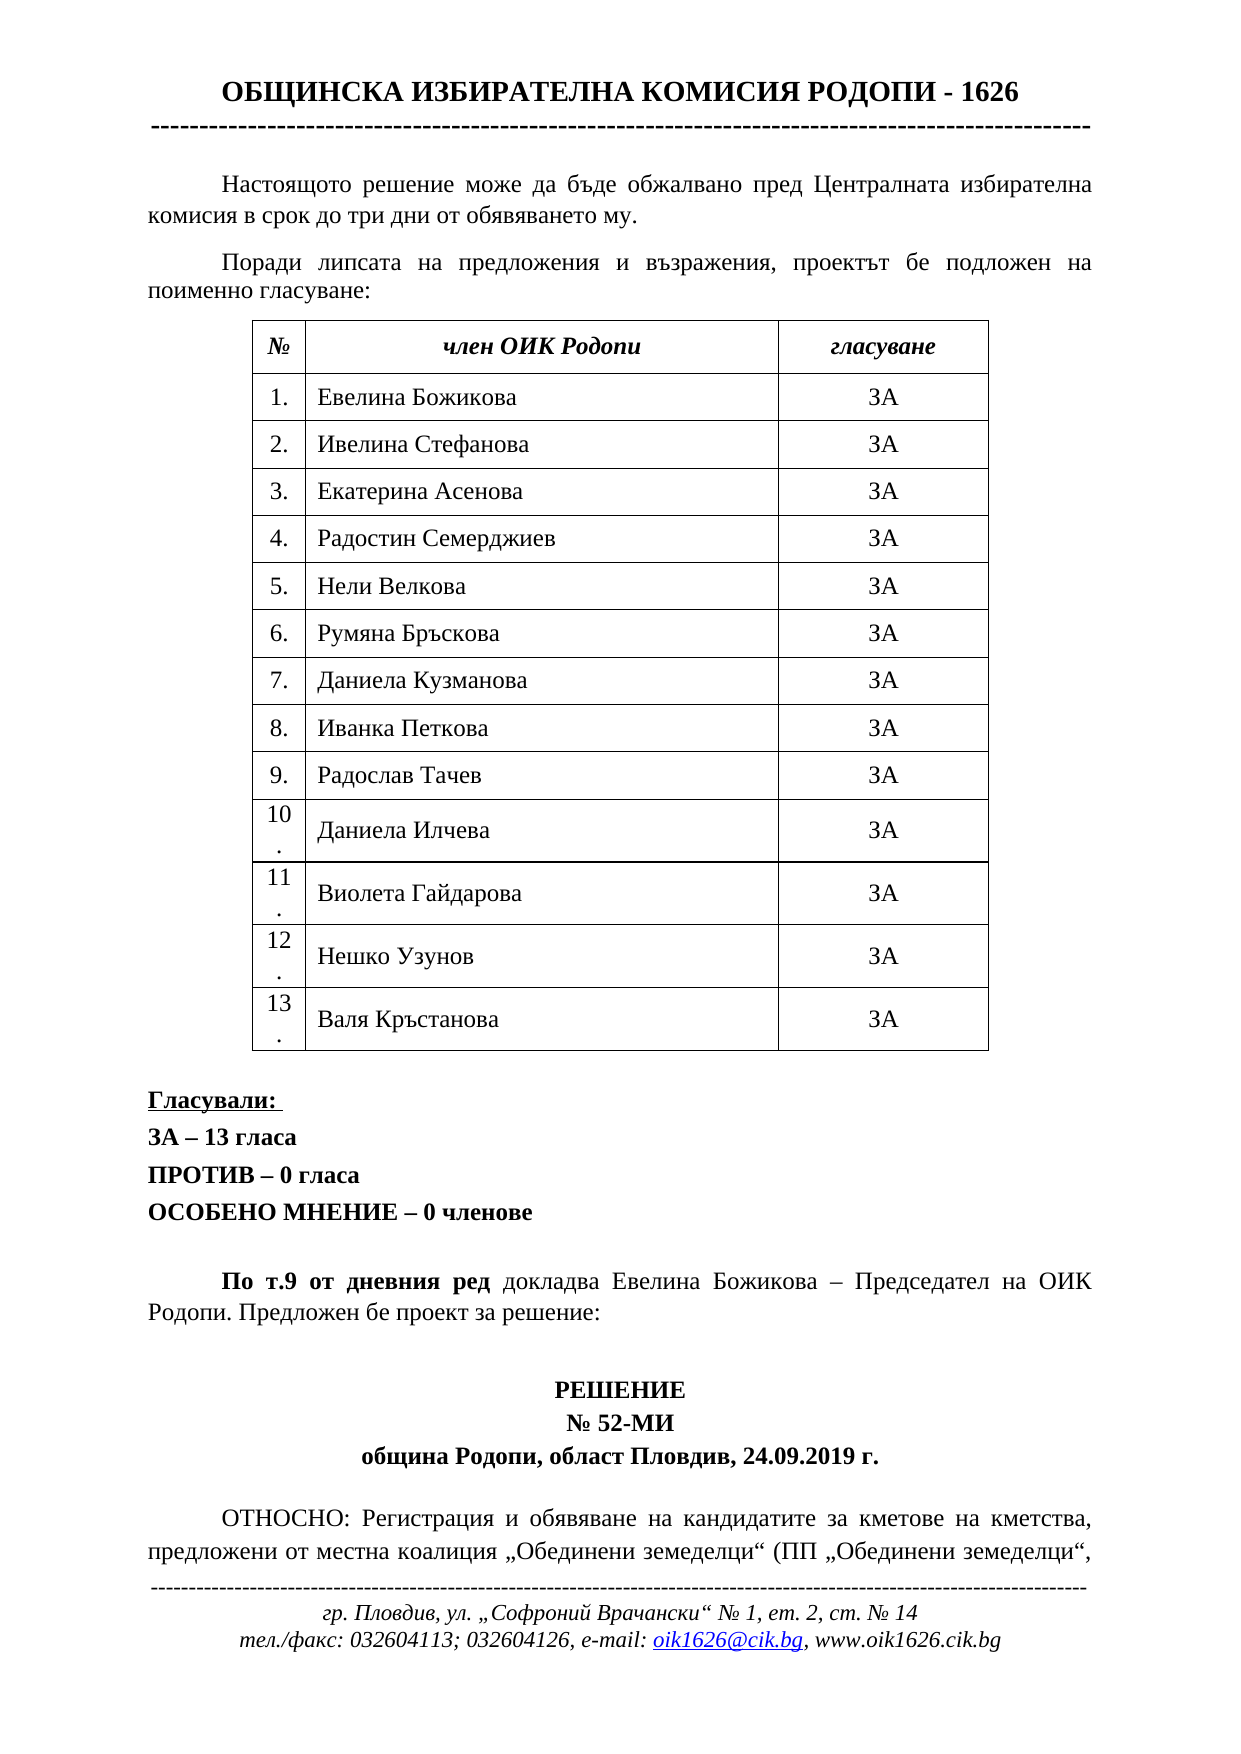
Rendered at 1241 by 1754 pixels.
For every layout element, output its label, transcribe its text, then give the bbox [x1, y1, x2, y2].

table_cell Екатерина Асенова [306, 469, 778, 515]
table_cell Нели Велкова [306, 563, 778, 609]
table_cell ЗА [779, 610, 988, 657]
table_cell 5. [253, 563, 305, 609]
table_cell ЗА [779, 421, 988, 467]
table_cell ЗА [779, 705, 988, 751]
table_cell ЗА [779, 800, 988, 861]
table_cell ЗА [779, 469, 988, 515]
table_cell Румяна Бръскова [306, 610, 778, 657]
table_cell ЗА [779, 658, 988, 704]
table_cell 13. [253, 988, 305, 1050]
text По т.9 от дневния ред докладва Евелина Божикова – Председател на ОИК Родопи. Предложен бе проект за решение: [148, 1264, 1093, 1326]
table_cell ЗА [779, 374, 988, 420]
table_header член ОИК Родопи [306, 321, 778, 373]
table_cell 3. [253, 469, 305, 515]
text РЕШЕНИЕ № 52-МИ община Родопи, област Пловдив, 24.09.2019 г. [148, 1375, 1093, 1469]
table_cell Радостин Семерджиев [306, 516, 778, 562]
table_cell 8. [253, 705, 305, 751]
table_cell Валя Кръстанова [306, 988, 778, 1050]
table_cell Евелина Божикова [306, 374, 778, 420]
table_header гласуване [779, 321, 988, 373]
text Настоящото решение може да бъде обжалвано пред Централната избирателна комисия в срок до три дни от обявяването му. [148, 169, 1093, 229]
text ОСОБЕНО МНЕНИЕ – 0 членове [148, 1189, 1093, 1226]
table_header № [253, 321, 305, 373]
table_cell 6. [253, 610, 305, 657]
table_cell 9. [253, 752, 305, 798]
table_cell ЗА [779, 988, 988, 1050]
text ПРОТИВ – 0 гласа [148, 1151, 1093, 1189]
table_cell ЗА [779, 925, 988, 987]
table_cell ЗА [779, 516, 988, 562]
text Гласували: [148, 1076, 1093, 1114]
table_cell Радослав Тачев [306, 752, 778, 798]
table_cell 4. [253, 516, 305, 562]
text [148, 1503, 1093, 1536]
table_cell 11. [253, 863, 305, 924]
table_cell Даниела Кузманова [306, 658, 778, 704]
table_cell Даниела Илчева [306, 800, 778, 861]
table_cell Ивелина Стефанова [306, 421, 778, 467]
table_cell 12. [253, 925, 305, 987]
table_cell 2. [253, 421, 305, 467]
text ЗА – 13 гласа [148, 1114, 1093, 1151]
table_cell 10. [253, 800, 305, 861]
table_cell Виолета Гайдарова [306, 863, 778, 924]
table_cell 7. [253, 658, 305, 704]
table_cell ЗА [779, 863, 988, 924]
table_cell Иванка Петкова [306, 705, 778, 751]
table_cell ЗА [779, 563, 988, 609]
text Поради липсата на предложения и възражения, проектът бе подложен на поименно гласуване: [148, 247, 1093, 304]
table_cell 1. [253, 374, 305, 420]
table_cell Нешко Узунов [306, 925, 778, 987]
table_cell ЗА [779, 752, 988, 798]
